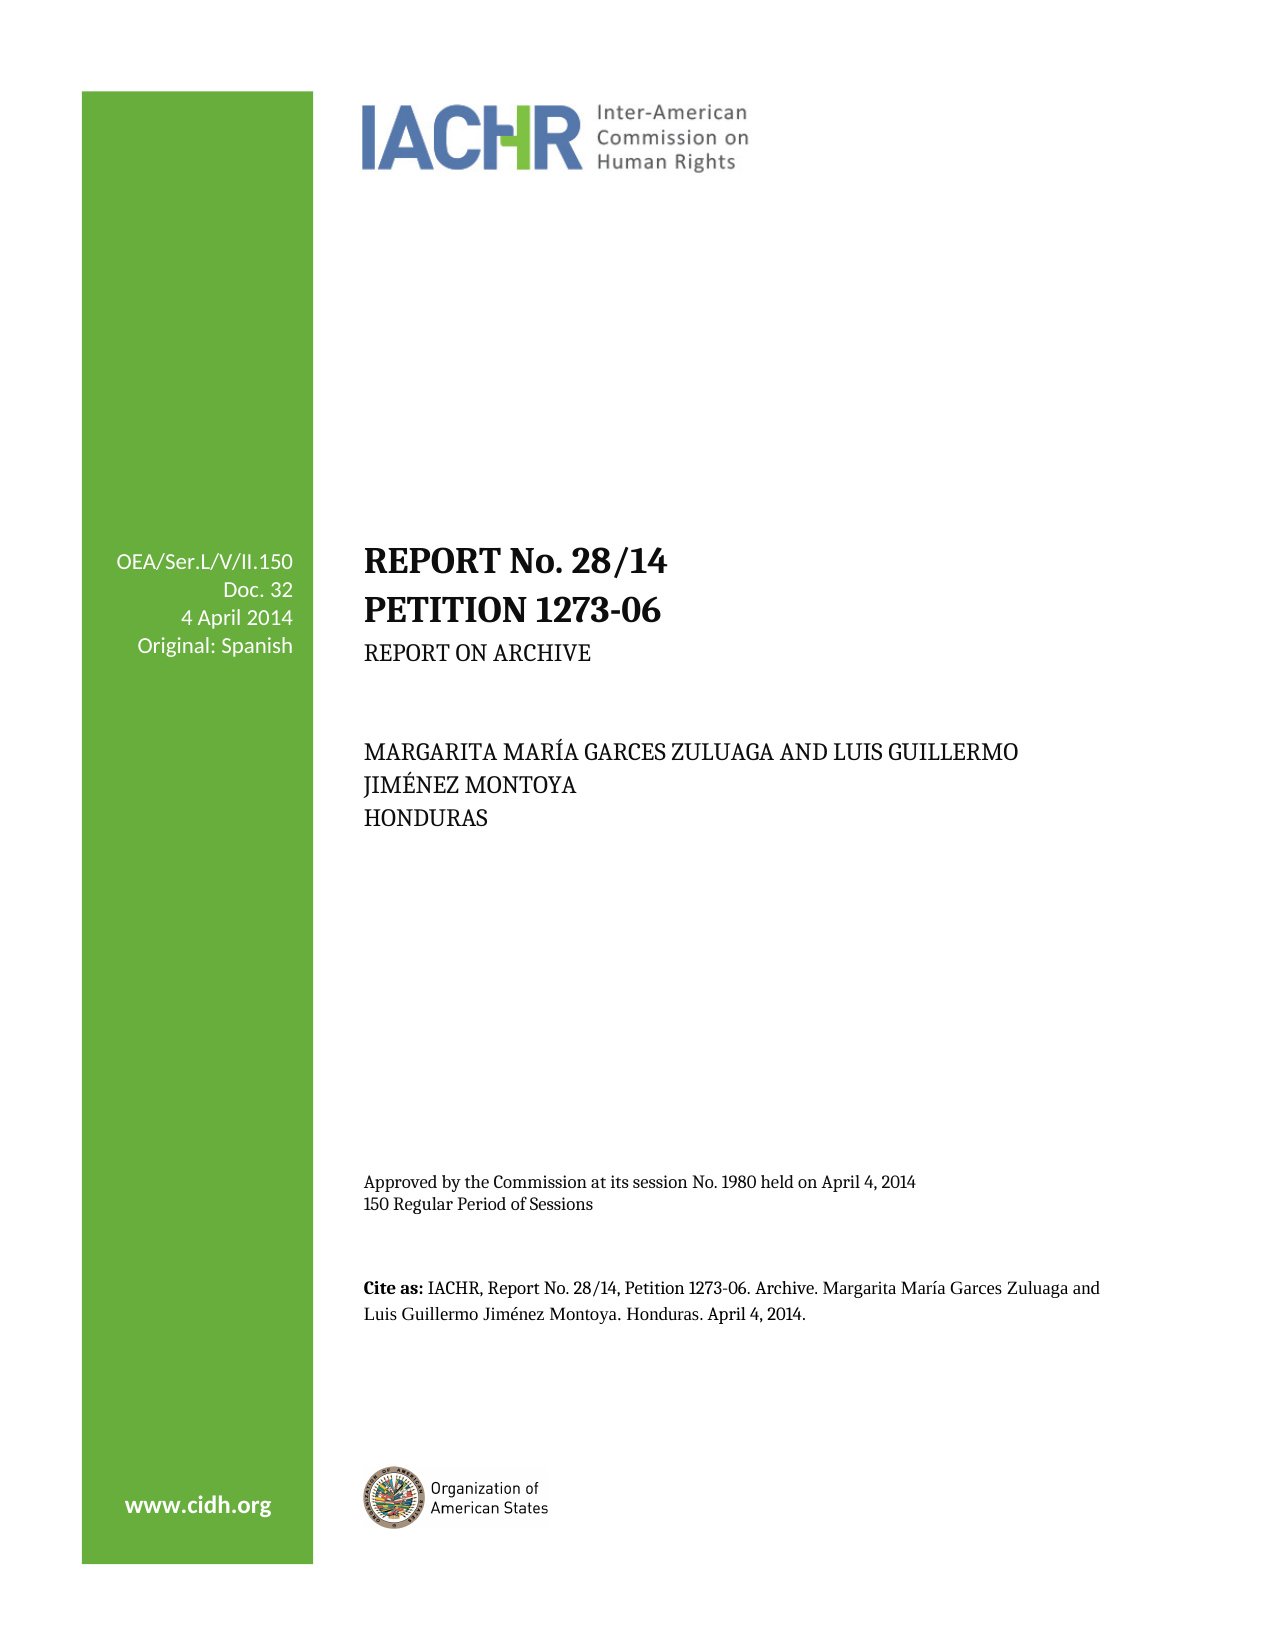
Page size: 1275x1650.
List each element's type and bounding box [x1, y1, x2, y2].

picture [352, 96, 767, 177]
picture [363, 1466, 548, 1529]
